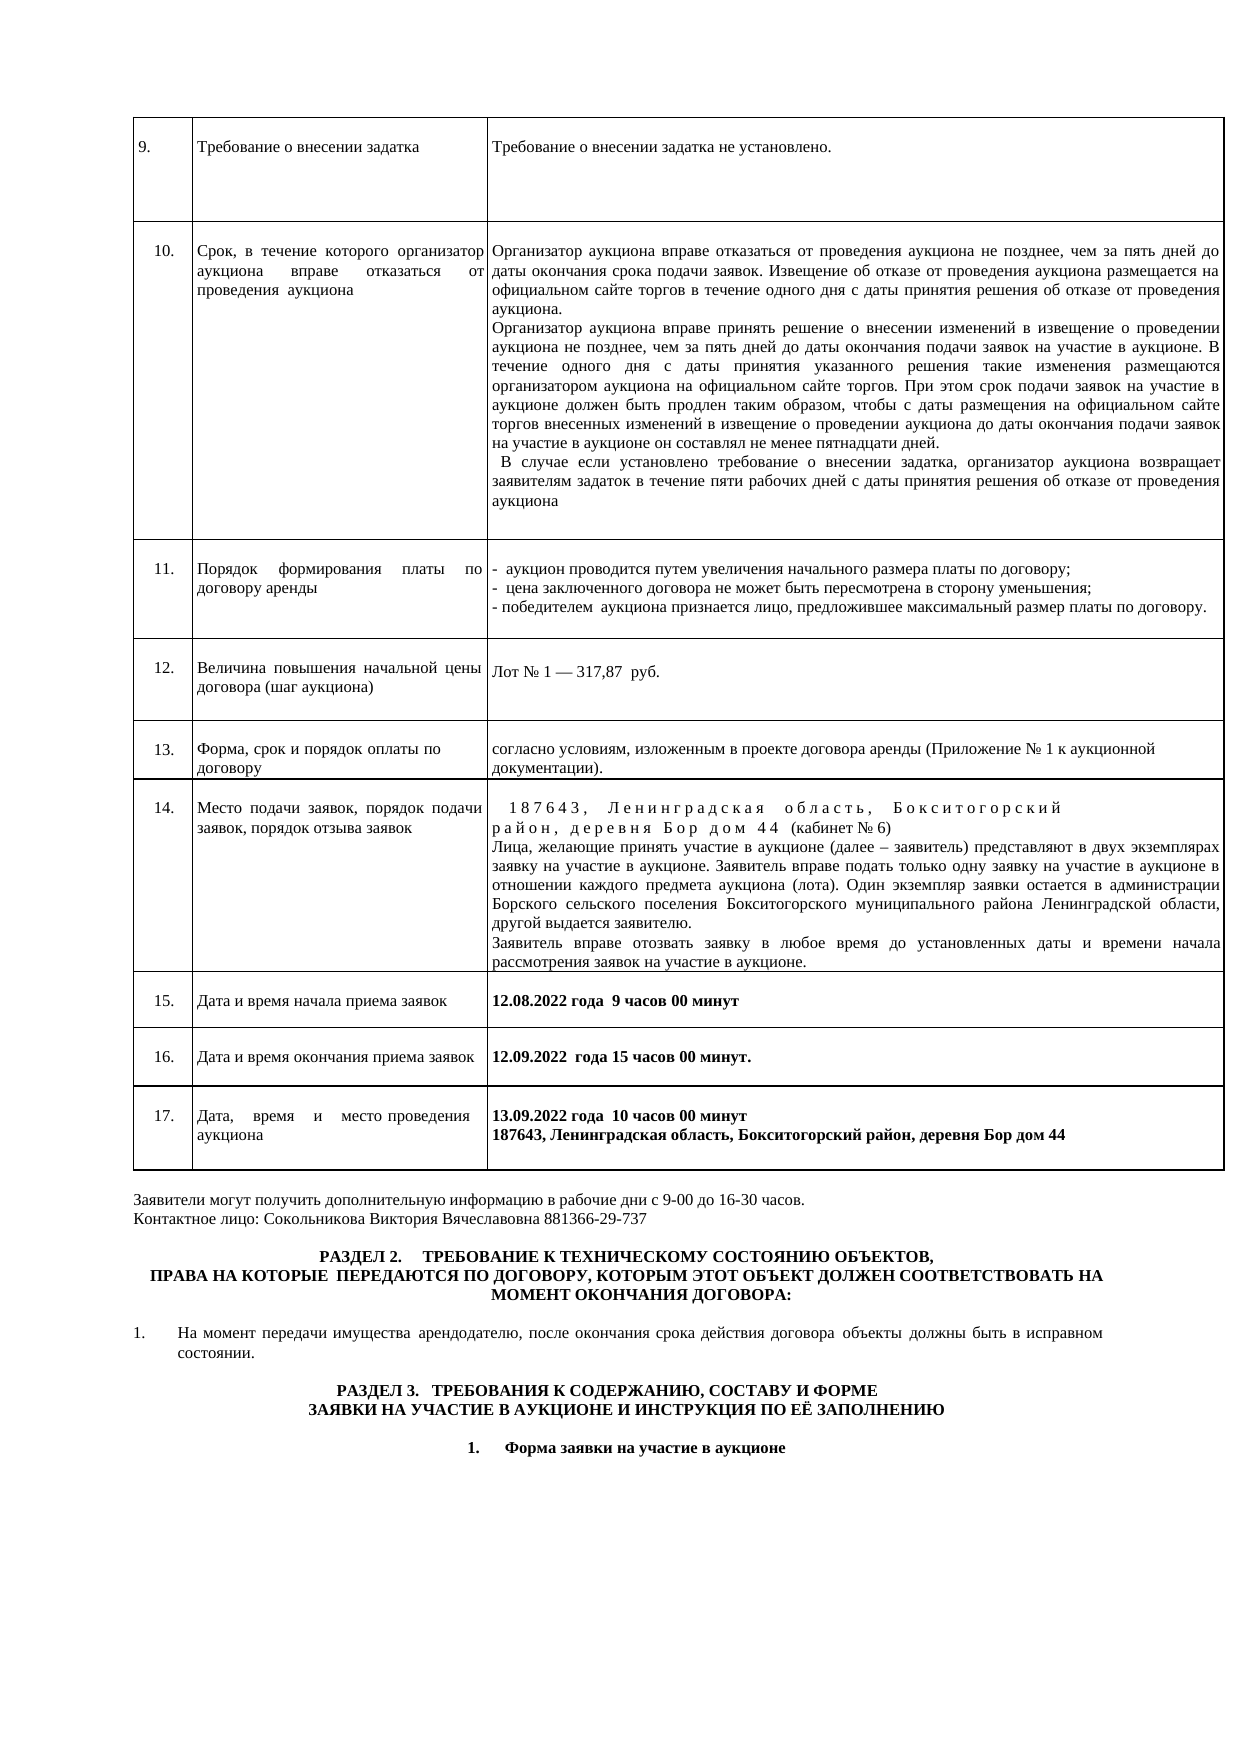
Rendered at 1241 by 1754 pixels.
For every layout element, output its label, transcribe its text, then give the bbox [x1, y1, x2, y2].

table_cell 13. [134, 721, 192, 778]
table_header Требование о внесении задатка не установлено. [488, 118, 1223, 221]
table_cell 15. [134, 972, 192, 1027]
text Заявители могут получить дополнительную информацию в рабочие дни с 9-00 до 16-30 часов. Контактное лицо: Сокольникова Виктория Вячеславовна 881366-29-737 [133, 1189, 807, 1228]
table_cell 187643, Ленинградская область, Бокситогорский район, деревня Бор дом 44 (кабинет № 6) Лица, желающие принять участие в аукционе (далее – заявитель) представляют в двух экземплярах заявку на участие в аукционе. Заявитель вправе подать только одну заявку на участие в аукционе в отношении каждого предмета аукциона (лота). Один экземпляр заявки остается в администрации Борского сельского поселения Бокситогорского муниципального района Ленинградской области, другой выдается заявителю. Заявитель вправе отозвать заявку в любое время до установленных даты и времени начала рассмотрения заявок на участие в аукционе. [488, 780, 1223, 971]
table_cell Порядок формирования платы по договору аренды [193, 540, 487, 637]
table_cell Дата и время начала приема заявок [193, 972, 487, 1027]
table_cell Организатор аукциона вправе отказаться от проведения аукциона не позднее, чем за пять дней до даты окончания срока подачи заявок. Извещение об отказе от проведения аукциона размещается на официальном сайте торгов в течение одного дня с даты принятия решения об отказе от проведения аукциона. Организатор аукциона вправе принять решение о внесении изменений в извещение о проведении аукциона не позднее, чем за пять дней до даты окончания подачи заявок на участие в аукционе. В течение одного дня с даты принятия указанного решения такие изменения размещаются организатором аукциона на официальном сайте торгов. При этом срок подачи заявок на участие в аукционе должен быть продлен таким образом, чтобы с даты размещения на официальном сайте торгов внесенных изменений в извещение о проведении аукциона до даты окончания подачи заявок на участие в аукционе он составлял не менее пятнадцати дней. В случае если установлено требование о внесении задатка, организатор аукциона возвращает заявителям задаток в течение пяти рабочих дней с даты принятия решения об отказе от проведения аукциона [488, 222, 1223, 538]
table_cell Лот № 1 — 317,87 руб. [488, 639, 1223, 719]
table_cell 12.09.2022 года 15 часов 00 минут. [488, 1028, 1223, 1085]
table_cell 12.08.2022 года 9 часов 00 минут [488, 972, 1223, 1027]
table_header 9. [134, 118, 192, 221]
text ПРАВА НА КОТОРЫЕ ПЕРЕДАЮТСЯ ПО ДОГОВОРУ, КОТОРЫМ ЭТОТ ОБЪЕКТ ДОЛЖЕН СООТВЕТСТВОВАТЬ НА [83, 1266, 1169, 1285]
table_cell согласно условиям, изложенным в проекте договора аренды (Приложение № 1 к аукционной документации). [488, 721, 1223, 778]
subtitle РАЗДЕЛ 2. ТРЕБОВАНИЕ К ТЕХНИЧЕСКОМУ СОСТОЯНИЮ ОБЪЕКТОВ, [109, 1247, 1144, 1266]
table_cell Дата и время окончания приема заявок [193, 1028, 487, 1085]
list Форма заявки на участие в аукционе [467, 1438, 1236, 1457]
table_cell 11. [134, 540, 192, 637]
table_cell Форма, срок и порядок оплаты по договору [193, 721, 487, 778]
subtitle РАЗДЕЛ 3. ТРЕБОВАНИЯ К СОДЕРЖАНИЮ, СОСТАВУ И ФОРМЕ ЗАЯВКИ НА УЧАСТИЕ В АУКЦИОНЕ И ИНСТРУКЦИЯ ПО ЕЁ ЗАПОЛНЕНИЮ [308, 1381, 945, 1419]
table_cell 12. [134, 639, 192, 719]
table_cell 17. [134, 1087, 192, 1169]
table_cell аукцион проводится путем увеличения начального размера платы по договору; цена заключенного договора не может быть пересмотрена в сторону уменьшения; победителем аукциона признается лицо, предложившее максимальный размер платы по договору. [488, 540, 1223, 637]
list На момент передачи имущества арендодателю, после окончания срока действия договора объекты должны быть в исправном состоянии. [133, 1323, 1120, 1362]
table_cell Срок, в течение которого организатор аукциона вправе отказаться от проведения аукциона [193, 222, 487, 538]
table_cell 16. [134, 1028, 192, 1085]
table_cell 13.09.2022 года 10 часов 00 минут 187643, Ленинградская область, Бокситогорский район, деревня Бор дом 44 [488, 1087, 1223, 1169]
table_cell Дата, время и место проведения аукциона [193, 1087, 487, 1169]
subtitle МОМЕНТ ОКОНЧАНИЯ ДОГОВОРА: [139, 1285, 1144, 1304]
table_cell Место подачи заявок, порядок подачи заявок, порядок отзыва заявок [193, 780, 487, 971]
table_cell 14. [134, 780, 192, 971]
table_cell Величина повышения начальной цены договора (шаг аукциона) [193, 639, 487, 719]
table_header Требование о внесении задатка [193, 118, 487, 221]
table_cell 10. [134, 222, 192, 538]
